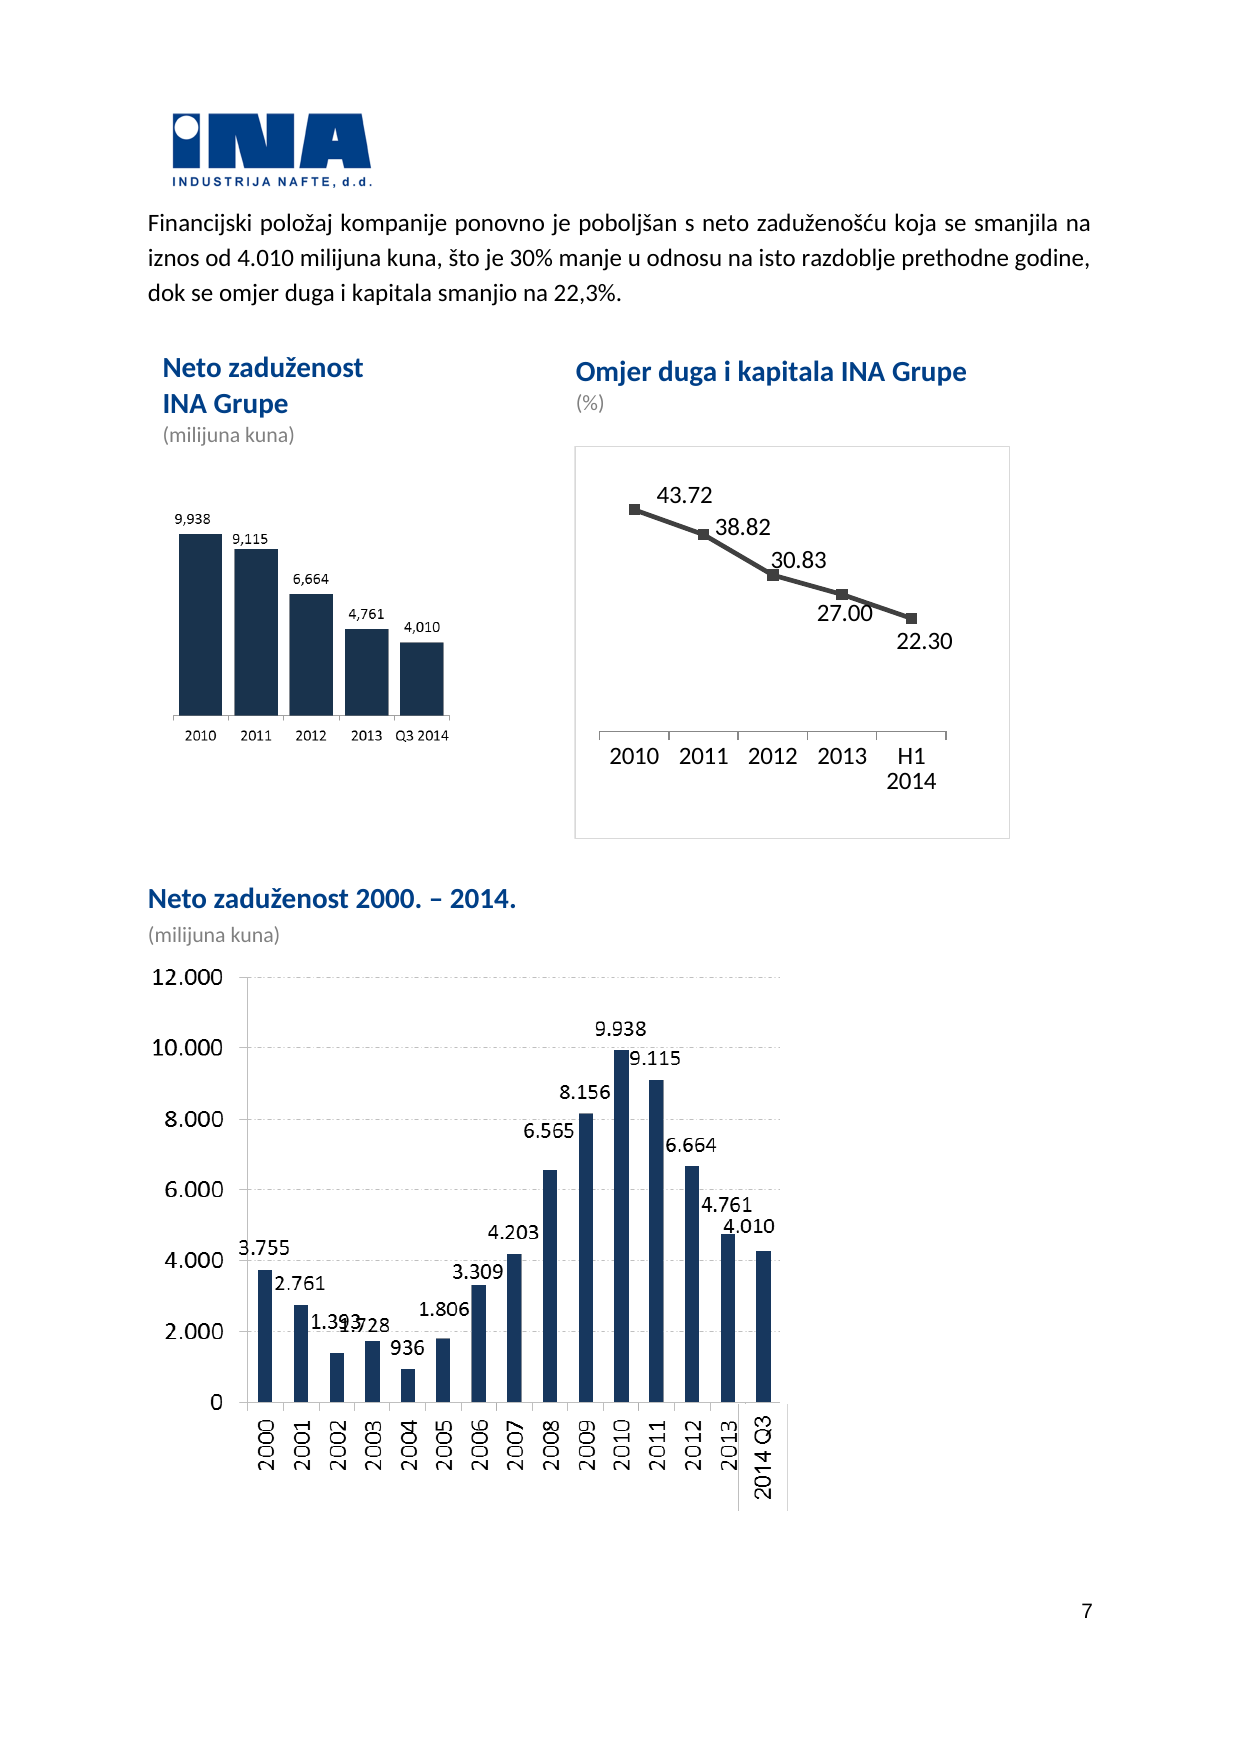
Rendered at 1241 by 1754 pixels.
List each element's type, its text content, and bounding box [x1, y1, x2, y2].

text (milijuna kuna) [148, 921, 1093, 948]
text Financijski položaj kompanije ponovno je poboljšan s neto zaduženošću koja se smanjila na iznos od 4.010 milijuna kuna, što je 30% manje u odnosu na isto razdoblje prethodne godine, dok se omjer duga i kapitala smanjio na 22,3%. [148, 207, 1093, 307]
picture [172, 113, 372, 188]
text Neto zaduženost 2000. – 2014. [148, 880, 1093, 916]
picture [153, 468, 499, 819]
picture [147, 947, 788, 1530]
